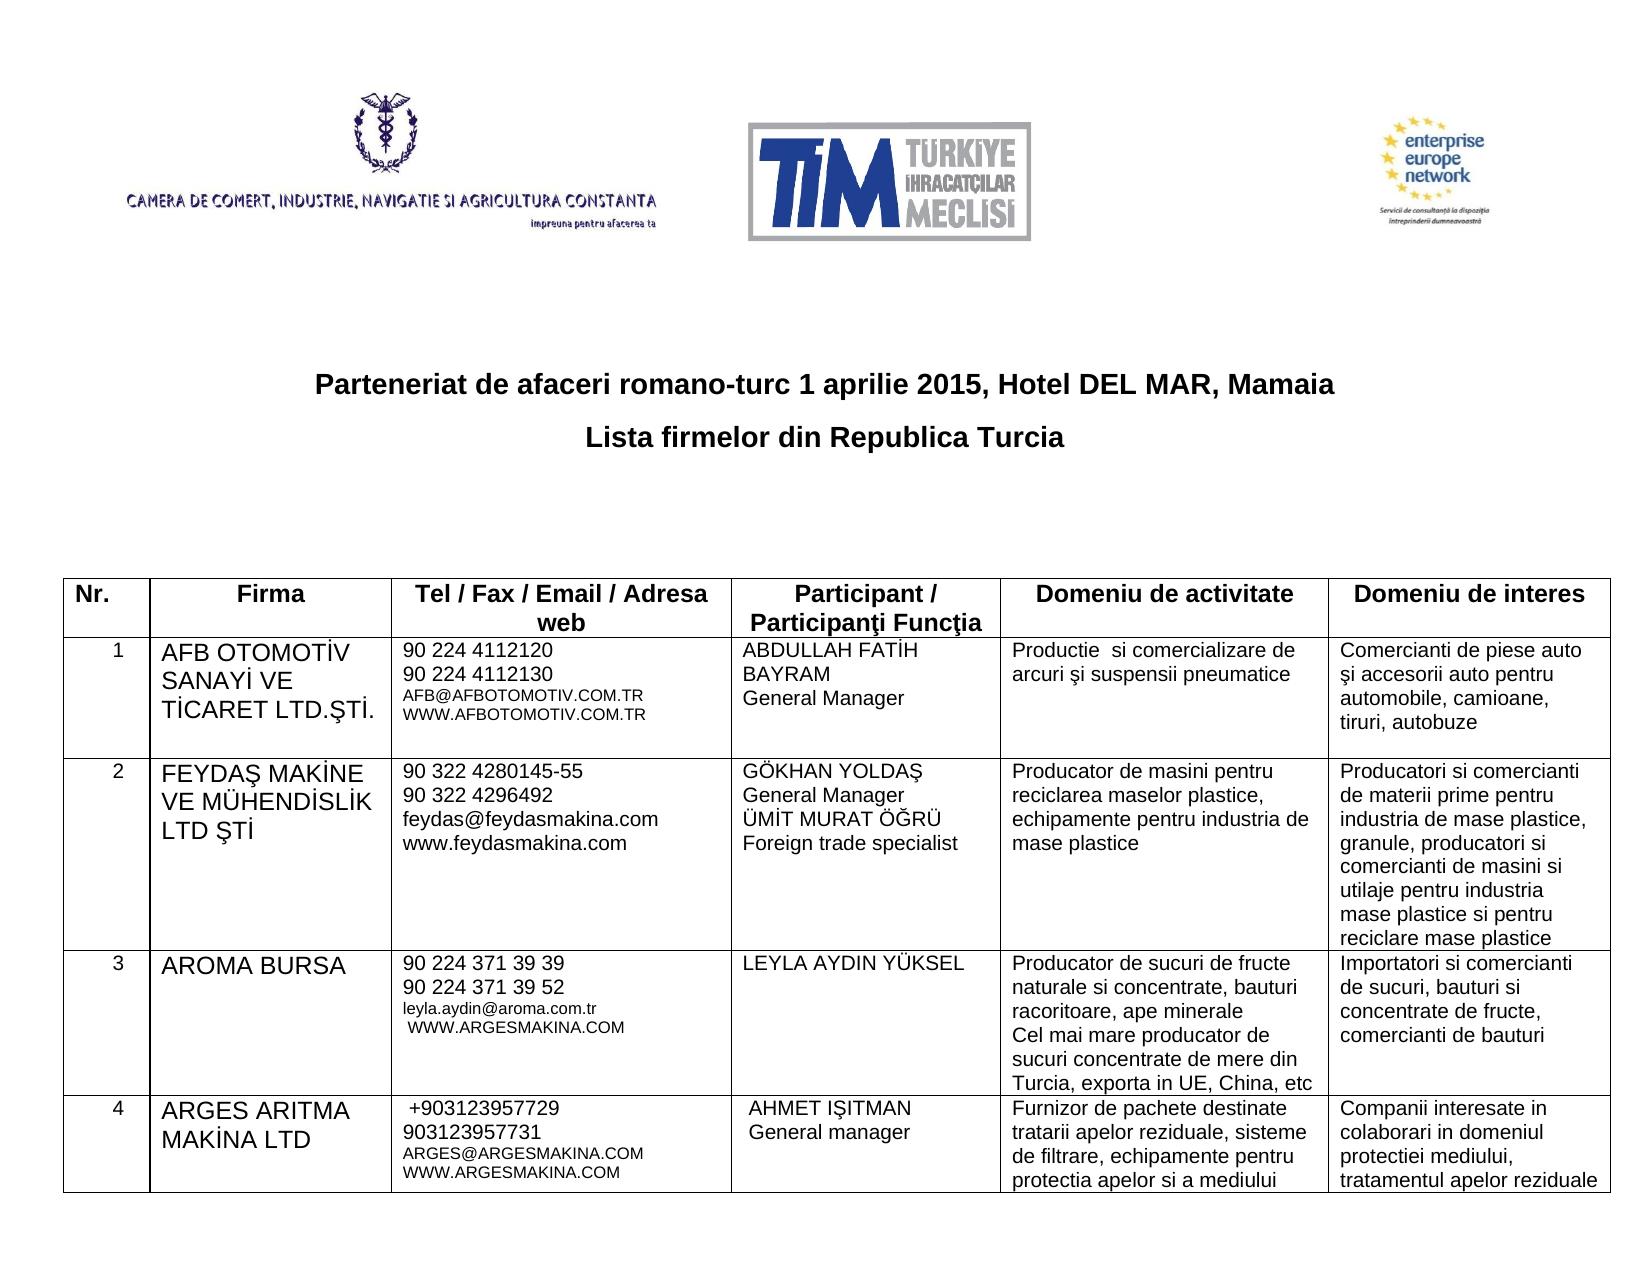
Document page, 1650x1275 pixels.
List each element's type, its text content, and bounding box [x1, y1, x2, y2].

table_cell 90 322 4280145-55 90 322 4296492 feydas@feydasmakina.com www.feydasmakina.com [392, 759, 731, 950]
table_cell 2 [64, 759, 149, 950]
table_cell 90 224 4112120 90 224 4112130 AFB@AFBOTOMOTIV.COM.TR WWW.AFBOTOMOTIV.COM.TR [392, 638, 731, 757]
picture [1325, 94, 1548, 243]
table_header Nr. [64, 579, 149, 637]
table_cell ABDULLAH FATİH BAYRAM General Manager [732, 638, 1000, 757]
table_cell Furnizor de pachete destinate tratarii apelor reziduale, sisteme de filtrare, echipamente pentru protectia apelor si a mediului [1001, 1096, 1328, 1192]
table_cell Producator de sucuri de fructe naturale si concentrate, bauturi racoritoare, ape minerale Cel mai mare producator de sucuri concentrate de mere din Turcia, exporta in UE, China, etc [1001, 951, 1328, 1095]
table_header Participant / Participanţi Funcţia [732, 579, 1000, 637]
table_cell AFB OTOMOTİV SANAYİ VE TİCARET LTD.ŞTİ. [151, 638, 391, 757]
table_header Domeniu de interes [1329, 579, 1610, 637]
table_cell 3 [64, 951, 149, 1095]
table_cell Productie si comercializare de arcuri şi suspensii pneumatice [1001, 638, 1328, 757]
table_cell GÖKHAN YOLDAŞ General Manager ÜMİT MURAT ÖĞRÜ Foreign trade specialist [732, 759, 1000, 950]
table_cell ARGES ARITMA MAKİNA LTD [151, 1096, 391, 1192]
table_cell Comercianti de piese auto şi accesorii auto pentru automobile, camioane, tiruri, autobuze [1329, 638, 1610, 757]
table_cell Companii interesate in colaborari in domeniul protectiei mediului, tratamentul apelor reziduale [1329, 1096, 1610, 1192]
table_cell Importatori si comercianti de sucuri, bauturi si concentrate de fructe, comercianti de bauturi [1329, 951, 1610, 1095]
table_header Domeniu de activitate [1001, 579, 1328, 637]
table_cell Producator de masini pentru reciclarea maselor plastice, echipamente pentru industria de mase plastice [1001, 759, 1328, 950]
table_cell +903123957729 903123957731 ARGES@ARGESMAKINA.COM WWW.ARGESMAKINA.COM [392, 1096, 731, 1192]
table_cell 1 [64, 638, 149, 757]
table_cell LEYLA AYDIN YÜKSEL [732, 951, 1000, 1095]
text Lista firmelor din Republica Turcia [75, 420, 1575, 453]
text Parteneriat de afaceri romano-turc 1 aprilie 2015, Hotel DEL MAR, Mamaia [75, 367, 1575, 400]
table_cell Producatori si comercianti de materii prime pentru industria de mase plastice, granule, producatori si comercianti de masini si utilaje pentru industria mase plastice si pentru reciclare mase plastice [1329, 759, 1610, 950]
table_header Firma [151, 579, 391, 637]
picture [747, 121, 1033, 243]
table_cell 4 [64, 1096, 149, 1192]
table_cell AHMET IŞITMAN General manager [732, 1096, 1000, 1192]
table_header Tel / Fax / Email / Adresa web [392, 579, 731, 637]
table_cell FEYDAŞ MAKİNE VE MÜHENDİSLİK LTD ŞTİ [151, 759, 391, 950]
table_cell 90 224 371 39 39 90 224 371 39 52 leyla.aydin@aroma.com.tr WWW.ARGESMAKINA.COM [392, 951, 731, 1095]
table_cell AROMA BURSA [151, 951, 391, 1095]
picture [75, 75, 697, 243]
